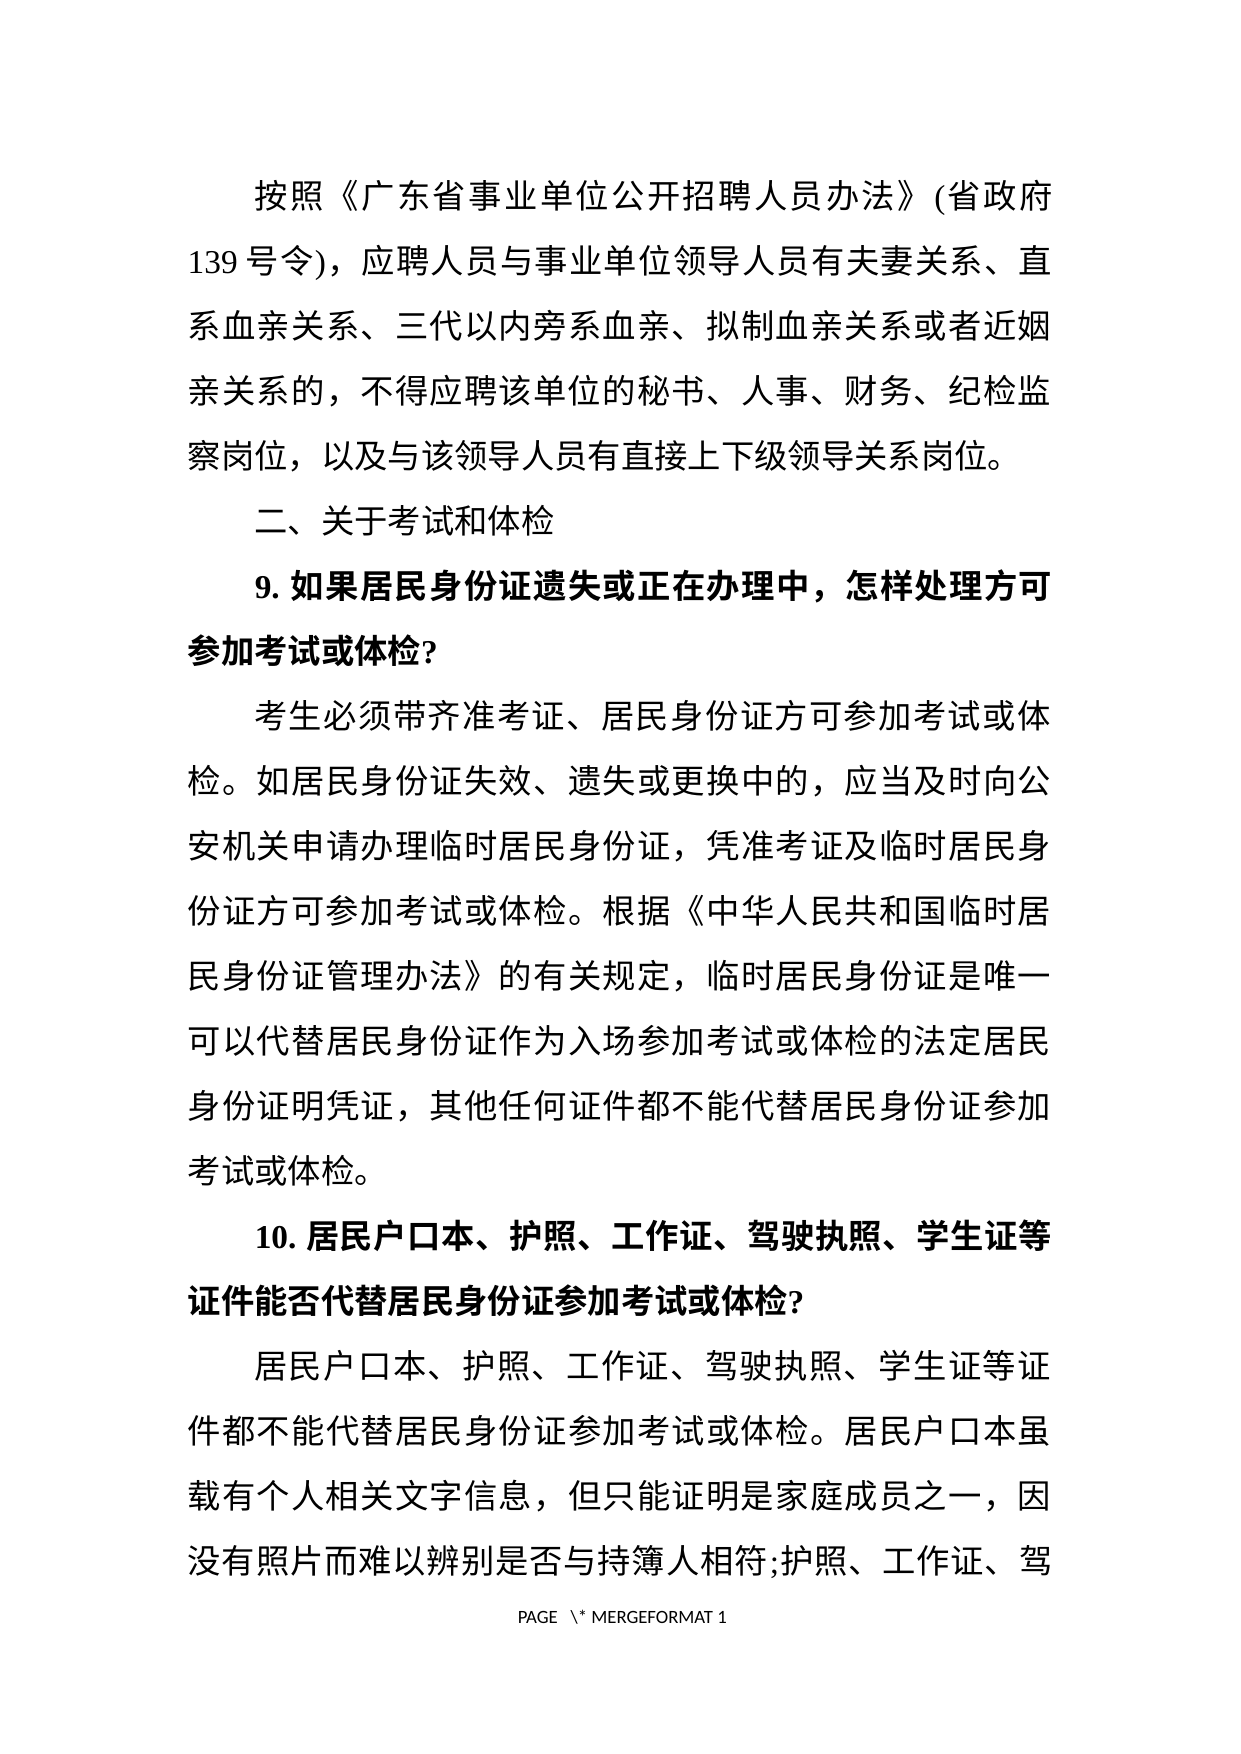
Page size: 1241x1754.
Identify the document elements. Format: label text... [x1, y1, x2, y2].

text 考生必须带齐准考证、居民身份证方可参加考试或体检。如居民身份证失效、遗失或更换中的，应当及时向公安机关申请办理临时居民身份证，凭准考证及临时居民身份证方可参加考试或体检。根据《中华人民共和国临时居民身份证管理办法》的有关规定，临时居民身份证是唯一可以代替居民身份证作为入场参加考试或体检的法定居民身份证明凭证，其他任何证件都不能代替居民身份证参加考试或体检。 [187, 682, 1053, 1202]
text 9. 如果居民身份证遗失或正在办理中，怎样处理方可参加考试或体检? [187, 552, 1053, 682]
text 按照《广东省事业单位公开招聘人员办法》(省政府139号令)，应聘人员与事业单位领导人员有夫妻关系、直系血亲关系、三代以内旁系血亲、拟制血亲关系或者近姻亲关系的，不得应聘该单位的秘书、人事、财务、纪检监察岗位，以及与该领导人员有直接上下级领导关系岗位。 [187, 162, 1053, 487]
text 二、关于考试和体检 [187, 487, 1053, 552]
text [187, 1332, 1053, 1592]
text 10. 居民户口本、护照、工作证、驾驶执照、学生证等证件能否代替居民身份证参加考试或体检? [187, 1202, 1053, 1332]
